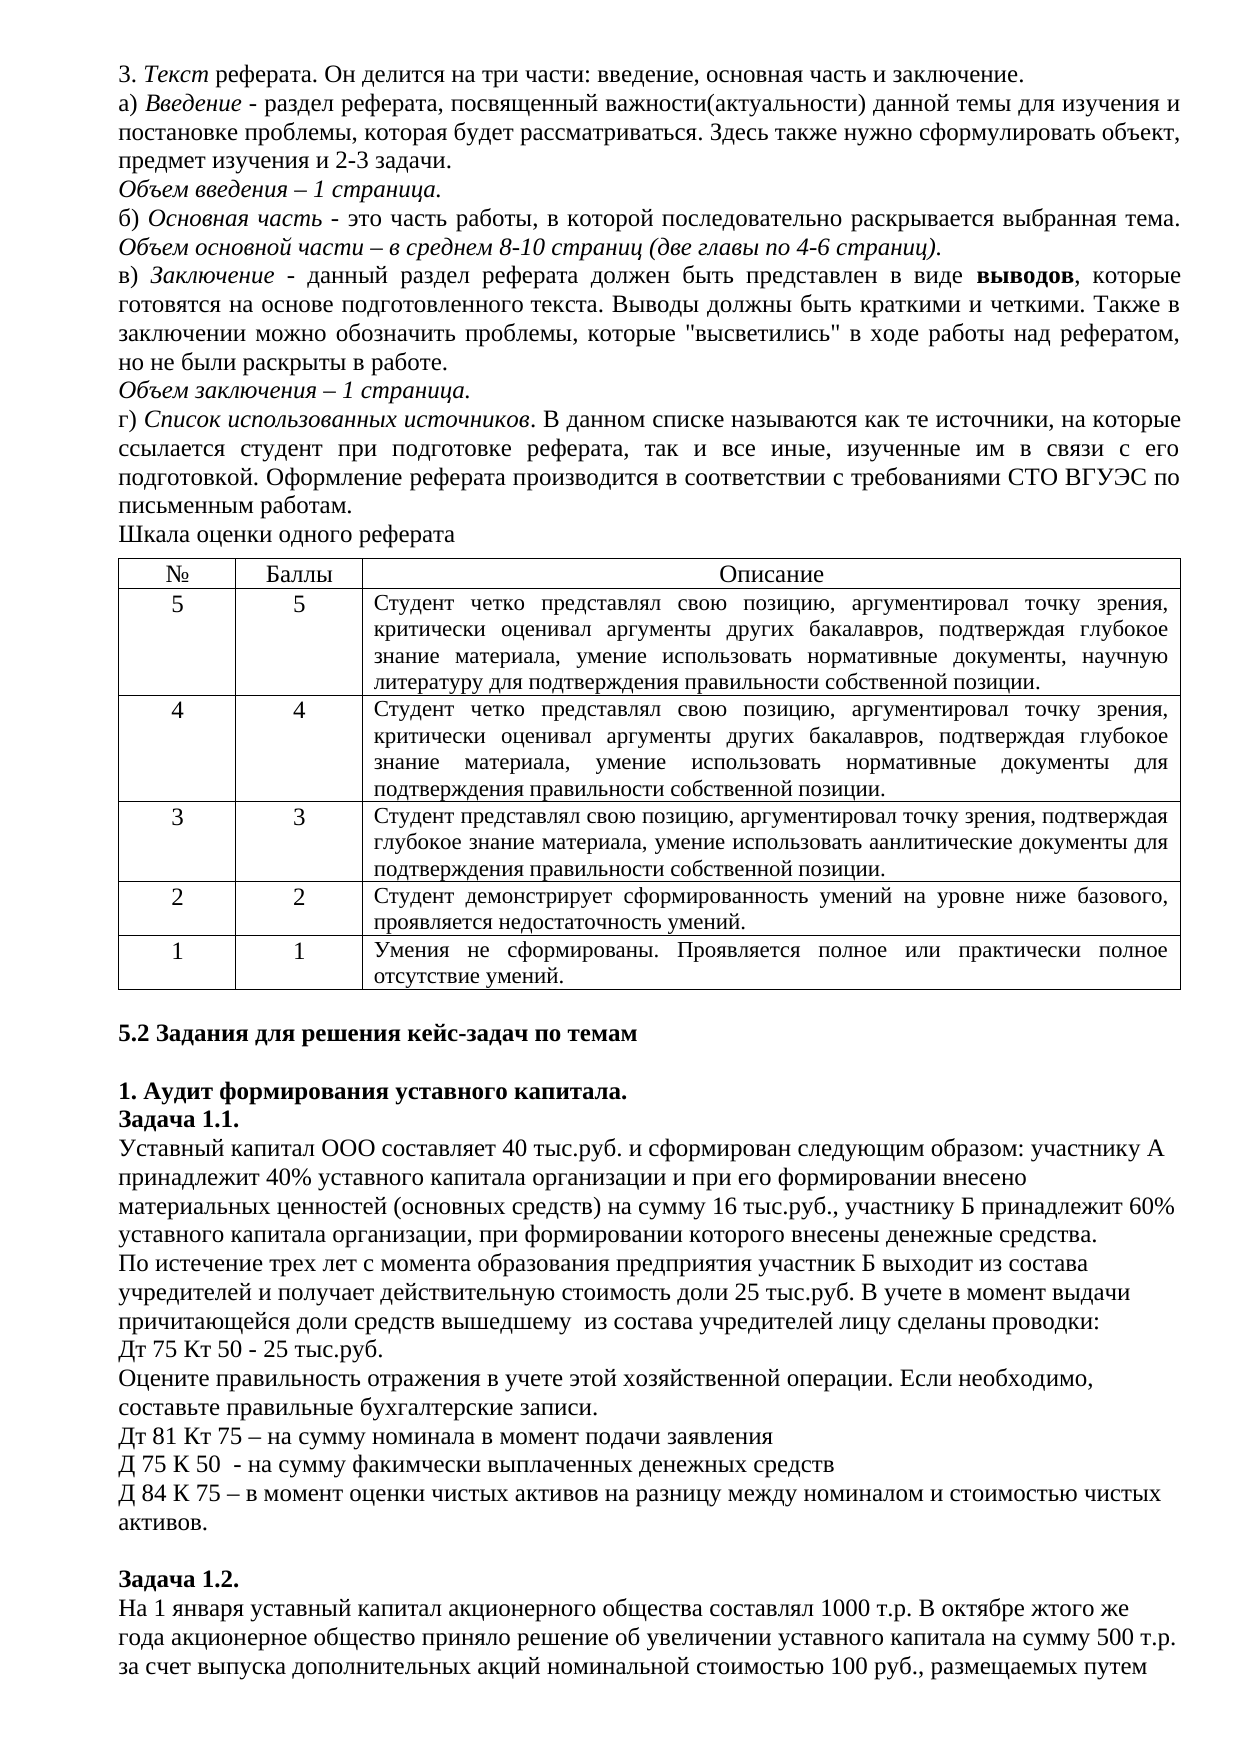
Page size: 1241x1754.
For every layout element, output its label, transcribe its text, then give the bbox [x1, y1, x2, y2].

table_cell 1 [119, 936, 235, 988]
table_header Описание [363, 559, 1180, 588]
text Дт 81 Кт 75 – на сумму номинала в момент подачи заявления [118, 1421, 1181, 1449]
table_cell 5 [119, 589, 235, 694]
text Объем введения – 1 страница. [118, 174, 1181, 203]
text Уставный капитал ООО составляет 40 тыс.руб. и сформирован следующим образом: участнику А принадлежит 40% уставного капитала организации и при его формировании внесено материальных ценностей (основных средств) на сумму 16 тыс.руб., участнику Б принадлежит 60% уставного капитала организации, при формировании которого внесены денежные средства. [118, 1133, 1181, 1248]
text Д 84 К 75 – в момент оценки чистых активов на разницу между номиналом и стоимостью чистых активов. [118, 1478, 1181, 1536]
text Шкала оценки одного реферата [118, 519, 1181, 548]
table_cell Студент представлял свою позицию, аргументировал точку зрения, подтверждая глубокое знание материала, умение использовать аанлитические документы для подтверждения правильности собственной позиции. [363, 802, 1180, 881]
text 3. Текст реферата. Он делится на три части: введение, основная часть и заключение. [118, 59, 1181, 88]
table_cell Умения не сформированы. Проявляется полное или практически полное отсутствие умений. [363, 936, 1180, 988]
table_cell Студент четко представлял свою позицию, аргументировал точку зрения, критически оценивал аргументы других бакалавров, подтверждая глубокое знание материала, умение использовать нормативные документы, научную литературу для подтверждения правильности собственной позиции. [363, 589, 1180, 694]
text Оцените правильность отражения в учете этой хозяйственной операции. Если необходимо, составьте правильные бухгалтерские записи. [118, 1363, 1181, 1421]
text Д 75 К 50 - на сумму факимчески выплаченных денежных средств [118, 1449, 1181, 1478]
text Объем заключения – 1 страница. [118, 375, 1181, 404]
text Дт 75 Кт 50 - 25 тыс.руб. [118, 1334, 1181, 1363]
table_header Баллы [236, 559, 362, 588]
text По истечение трех лет с момента образования предприятия участник Б выходит из состава учредителей и получает действительную стоимость доли 25 тыс.руб. В учете в момент выдачи причитающейся доли средств вышедшему из состава учредителей лицу сделаны проводки: [118, 1248, 1181, 1334]
table_cell 4 [119, 696, 235, 801]
table_cell 2 [119, 882, 235, 935]
table_cell 1 [236, 936, 362, 988]
table_cell 3 [236, 802, 362, 881]
text б) Основная часть - это часть работы, в которой последовательно раскрывается выбранная тема. Объем основной части – в среднем 8-10 страниц (две главы по 4-6 страниц). [118, 203, 1181, 260]
text 5.2 Задания для решения кейс-задач по темам [118, 1018, 1181, 1047]
table_cell 2 [236, 882, 362, 935]
text г) Список использованных источников. В данном списке называются как те источники, на которые ссылается студент при подготовке реферата, так и все иные, изученные им в связи с его подготовкой. Оформление реферата производится в соответствии с требованиями СТО ВГУЭС по письменным работам. [118, 404, 1181, 519]
table_cell 3 [119, 802, 235, 881]
text Задача 1.2. [118, 1564, 1181, 1593]
text 1. Аудит формирования уставного капитала. [118, 1076, 1181, 1104]
table_header № [119, 559, 235, 588]
table_cell 5 [236, 589, 362, 694]
table_cell Студент четко представлял свою позицию, аргументировал точку зрения, критически оценивал аргументы других бакалавров, подтверждая глубокое знание материала, умение использовать нормативные документы для подтверждения правильности собственной позиции. [363, 696, 1180, 801]
table_cell Студент демонстрирует сформированность умений на уровне ниже базового, проявляется недостаточность умений. [363, 882, 1180, 935]
text а) Введение - раздел реферата, посвященный важности(актуальности) данной темы для изучения и постановке проблемы, которая будет рассматриваться. Здесь также нужно сформулировать объект, предмет изучения и 2-3 задачи. [118, 88, 1181, 174]
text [118, 1593, 1181, 1679]
text Задача 1.1. [118, 1104, 1181, 1133]
table_cell 4 [236, 696, 362, 801]
text в) Заключение - данный раздел реферата должен быть представлен в виде выводов, которые готовятся на основе подготовленного текста. Выводы должны быть краткими и четкими. Также в заключении можно обозначить проблемы, которые "высветились" в ходе работы над рефератом, но не были раскрыты в работе. [118, 260, 1181, 375]
